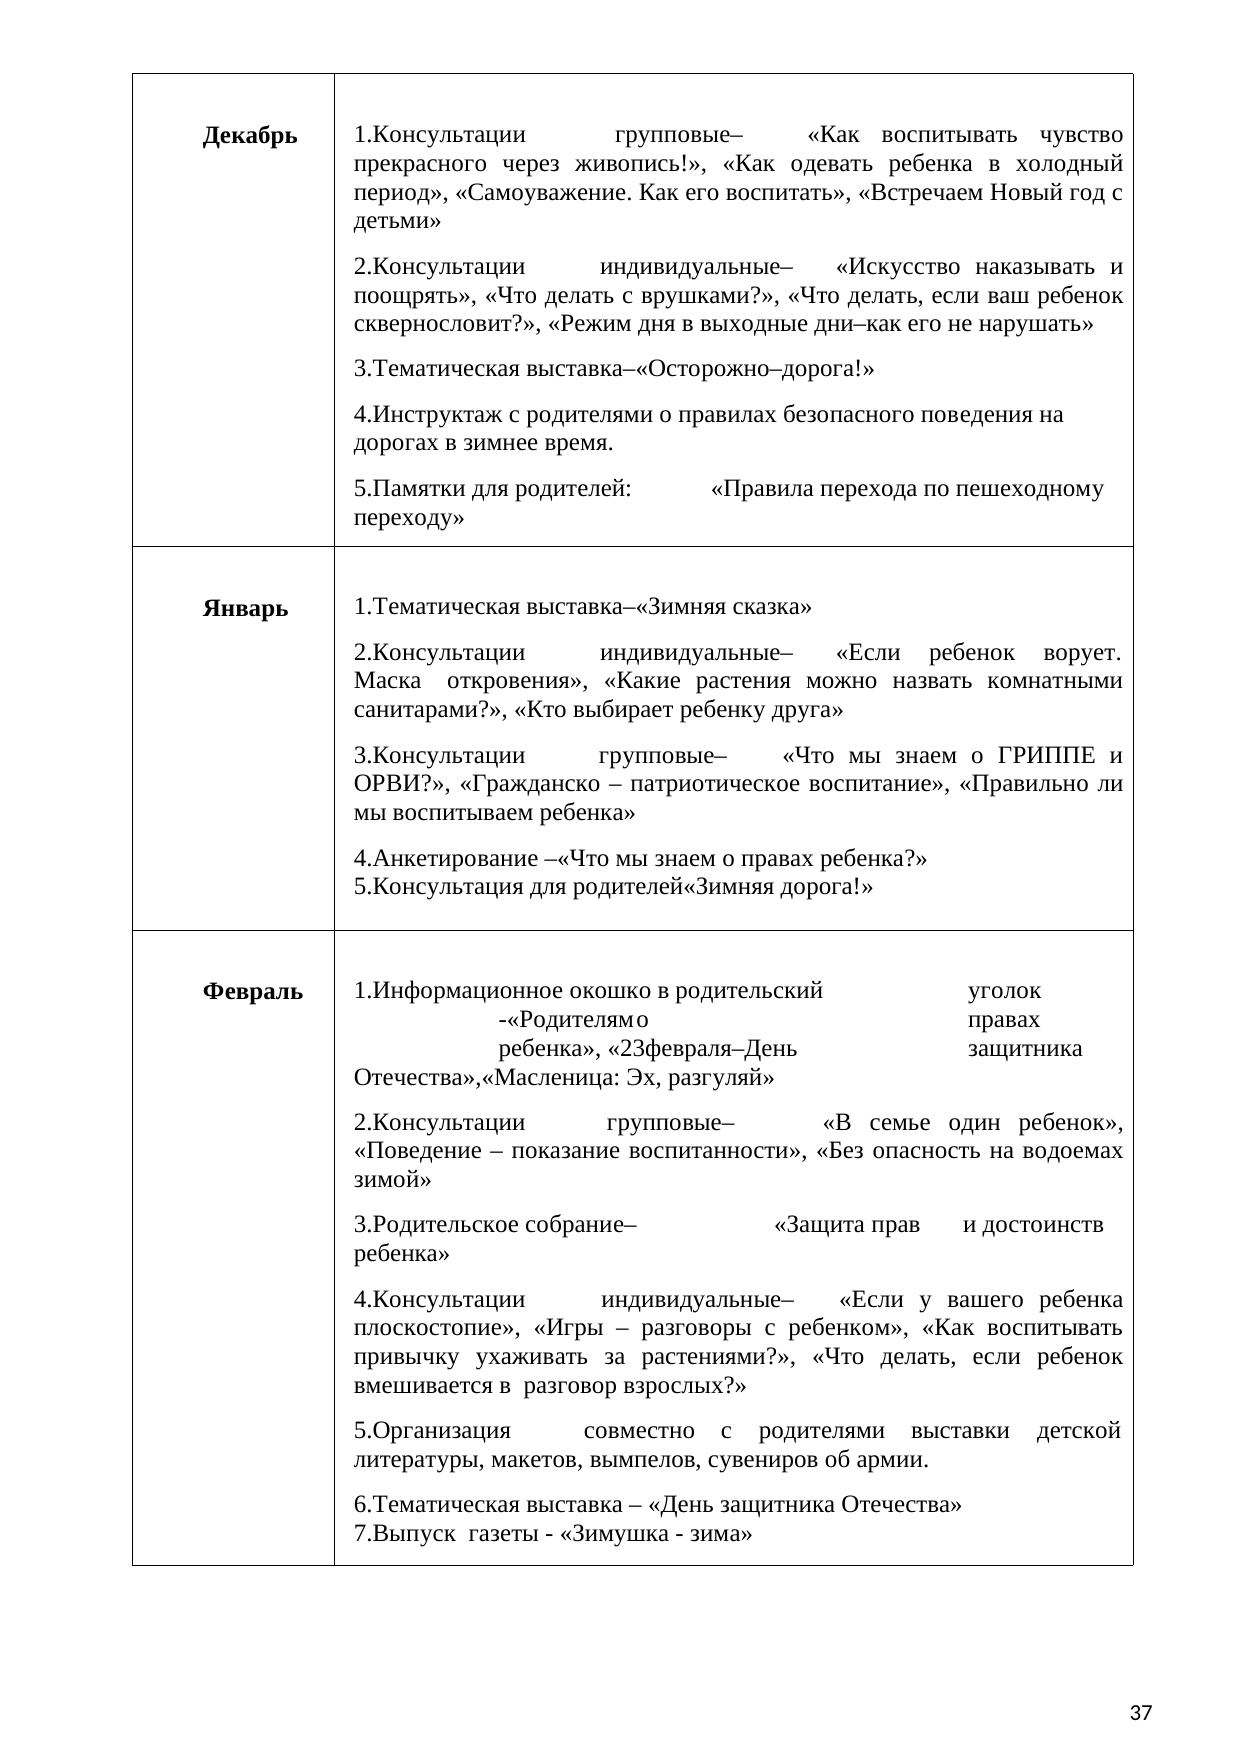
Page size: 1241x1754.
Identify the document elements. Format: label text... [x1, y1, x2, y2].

table_cell Февраль [133, 931, 334, 1565]
table_cell 1.Консультации групповые– «Как воспитывать чувство прекрасного через живопись!», «Как одевать ребенка в холодный период», «Самоуважение. Как его воспитать», «Встречаем Новый год с детьми» 2.Консультации индивидуальные– «Искусство наказывать и поощрять», «Что делать с врушками?», «Что делать, если ваш ребенок сквернословит?», «Режим дня в выходные дни–как его не нарушать» 3.Тематическая выставка–«Осторожно–дорога!» 4.Инструктаж с родителями о правилах безопасного поведения на дорогах в зимнее время. 5.Памятки для родителей: «Правила перехода по пешеходному переходу» 6.Выпускпамяток-«Воздушныеванныдлячастоболеющих детей» 7.Праздник–«Новыйгод»-Карнавал [335, 74, 1133, 546]
table_cell 1.Тематическая выставка–«Зимняя сказка» 2.Консультации индивидуальные– «Если ребенок ворует. Маска откровения», «Какие растения можно назвать комнатными санитарами?», «Кто выбирает ребенку друга» 3.Консультации групповые– «Что мы знаем о ГРИППЕ и ОРВИ?», «Гражданско – патриотическое воспитание», «Правильно ли мы воспитываем ребенка» 4.Анкетирование –«Что мы знаем о правах ребенка?» 5.Консультация для родителей«Зимняя дорога!» [335, 547, 1133, 929]
table_cell Декабрь [133, 74, 334, 546]
table_cell Январь [133, 547, 334, 929]
table_cell 1.Информационное окошко в родительский уголок -«Родителям о правах ребенка», «23февраля–День защитника Отечества»,«Масленица: Эх, разгуляй» 2.Консультации групповые– «В семье один ребенок», «Поведение – показание воспитанности», «Без опасность на водоемах зимой» 3.Родительское собрание– «Защита прав и достоинств ребенка» 4.Консультации индивидуальные– «Если у вашего ребенка плоскостопие», «Игры – разговоры с ребенком», «Как воспитывать привычку ухаживать за растениями?», «Что делать, если ребенок вмешивается в разговор взрослых?» 5.Организация совместно с родителями выставки детской литературы, макетов, вымпелов, сувениров об армии. 6.Тематическая выставка – «День защитника Отечества» 7.Выпуск газеты - «Зимушка - зима» [335, 931, 1133, 1565]
